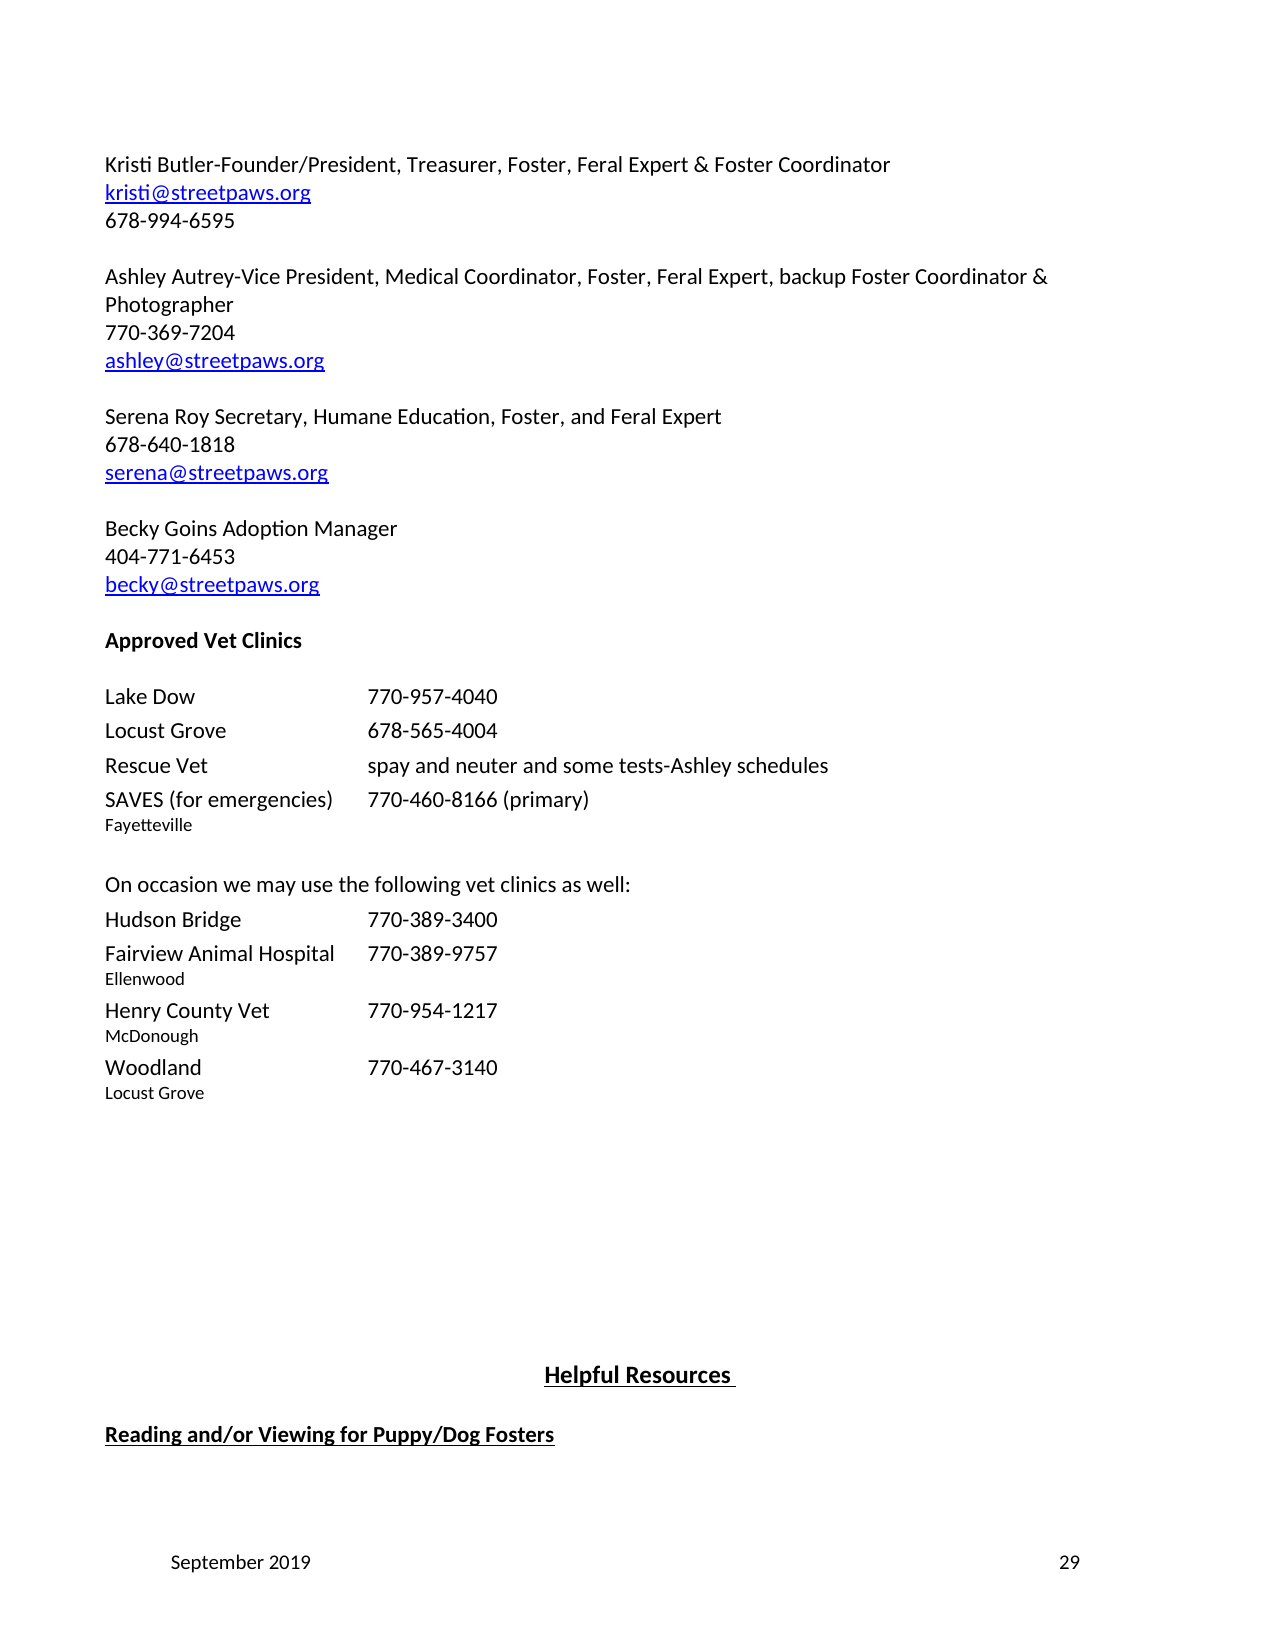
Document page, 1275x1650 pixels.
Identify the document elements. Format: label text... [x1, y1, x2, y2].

text Ellenwood [105, 967, 1170, 990]
text Woodland 770-467-3140 [105, 1053, 1170, 1081]
text Fayetteville [105, 813, 1170, 836]
text Lake Dow 770-957-4040 [105, 682, 1170, 710]
text 404-771-6453 [105, 542, 1170, 570]
text 678-994-6595 [105, 206, 1170, 234]
text becky@streetpaws.org [105, 570, 1170, 598]
text On occasion we may use the following vet clinics as well: [105, 870, 1170, 898]
text ashley@streetpaws.org [105, 346, 1170, 374]
text Locust Grove [105, 1081, 1170, 1104]
text Serena Roy Secretary, Humane Education, Foster, and Feral Expert [105, 402, 1170, 430]
text kristi@streetpaws.org [105, 178, 1170, 206]
text 770-369-7204 [105, 318, 1170, 346]
text Rescue Vet spay and neuter and some tests-Ashley schedules [105, 751, 1170, 779]
text Approved Vet Clinics [105, 626, 1170, 654]
text SAVES (for emergencies) 770-460-8166 (primary) [105, 785, 1170, 813]
text serena@streetpaws.org [105, 458, 1170, 486]
text Fairview Animal Hospital 770-389-9757 [105, 939, 1170, 967]
text Becky Goins Adoption Manager [105, 514, 1170, 542]
text Kristi Butler-Founder/President, Treasurer, Foster, Feral Expert & Foster Coordinator [105, 150, 1170, 178]
text Hudson Bridge 770-389-3400 [105, 905, 1170, 933]
text 678-640-1818 [105, 430, 1170, 458]
subtitle Helpful Resources [105, 1360, 1170, 1390]
text Ashley Autrey-Vice President, Medical Coordinator, Foster, Feral Expert, backup Foster Coordinator & Photographer [105, 262, 1170, 318]
text McDonough [105, 1024, 1170, 1047]
text Locust Grove 678-565-4004 [105, 717, 1170, 745]
text Reading and/or Viewing for Puppy/Dog Fosters [105, 1421, 1170, 1449]
text Henry County Vet 770-954-1217 [105, 996, 1170, 1024]
